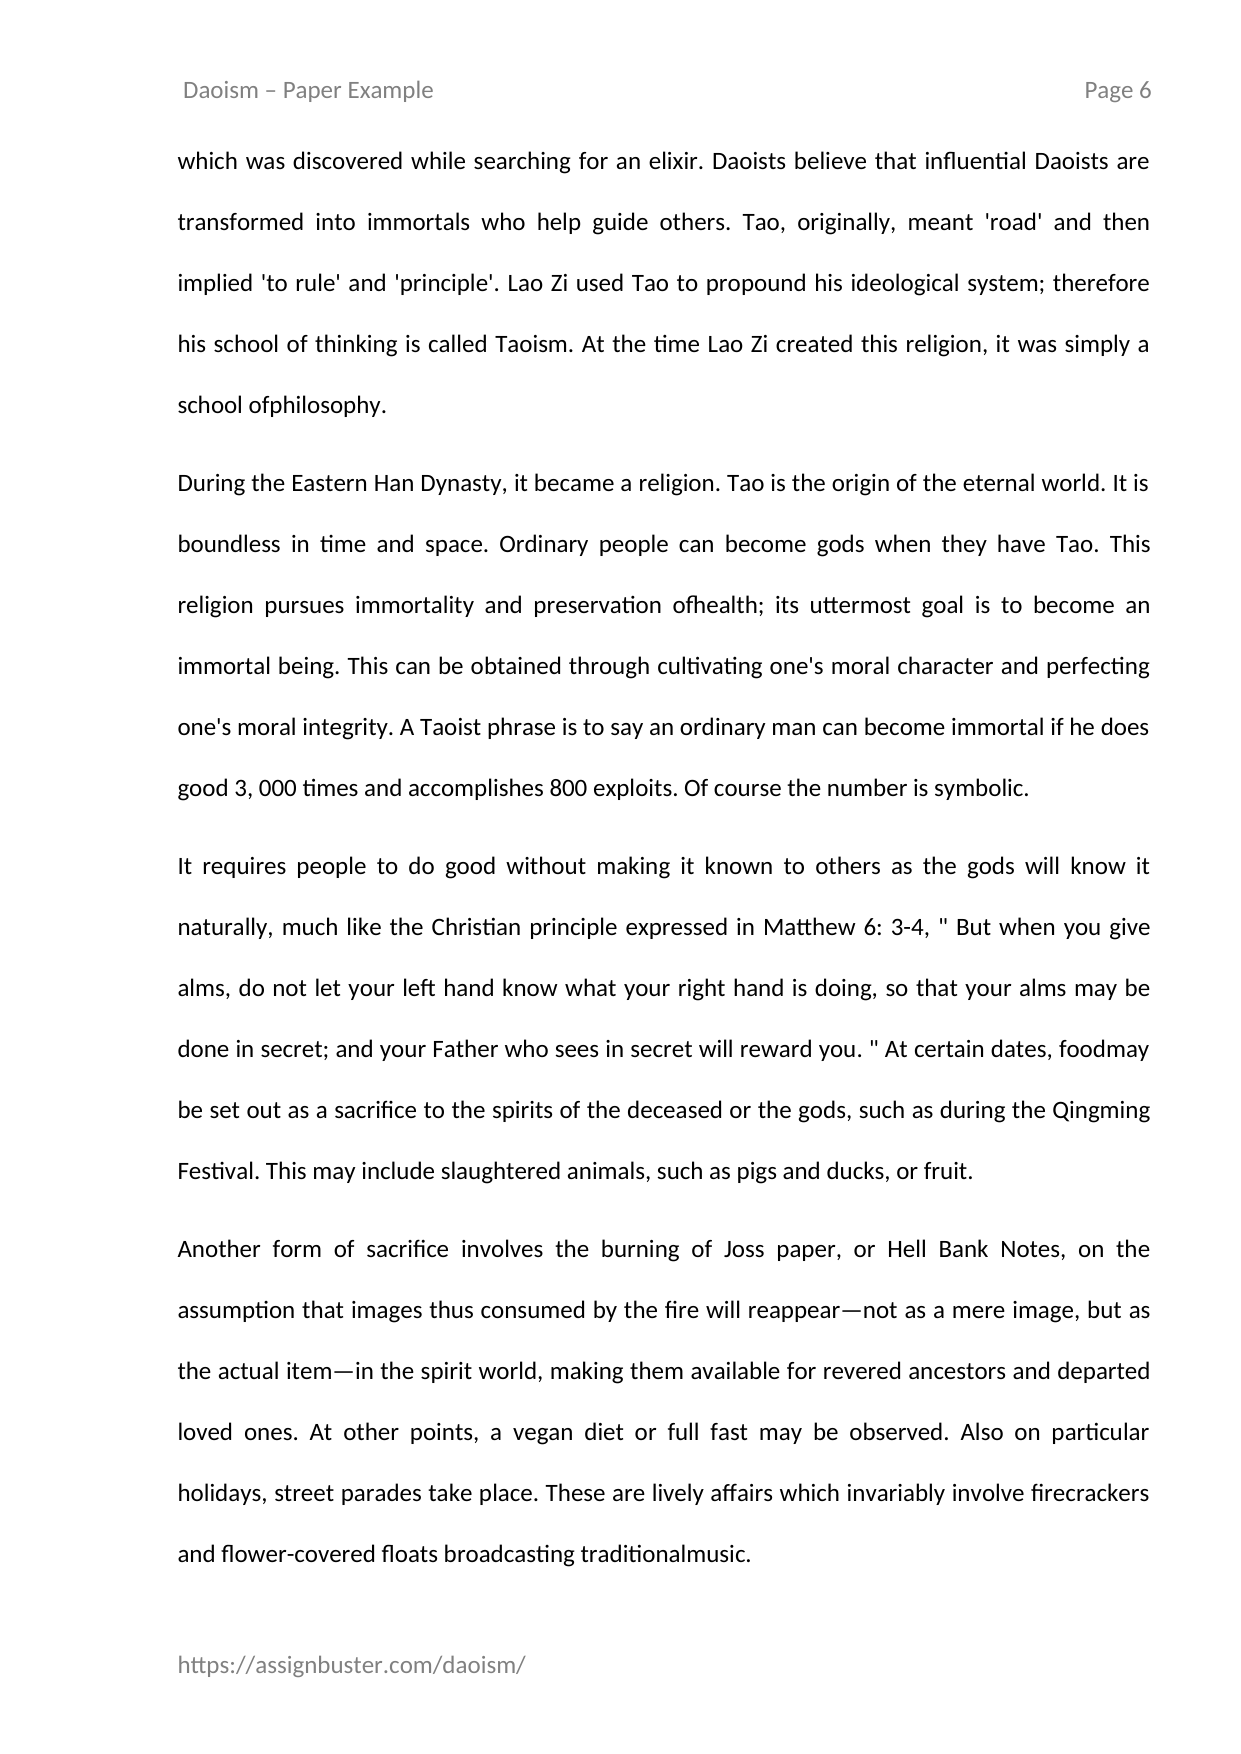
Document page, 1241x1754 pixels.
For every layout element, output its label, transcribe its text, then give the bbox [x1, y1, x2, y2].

text It requires people to do good without making it known to others as the gods will know it naturally, much like the Christian principle expressed in Matthew 6: 3-4, " But when you give alms, do not let your left hand know what your right hand is doing, so that your alms may be done in secret; and your Father who sees in secret will reward you. " At certain dates, foodmay be set out as a sacrifice to the spirits of the deceased or the gods, such as during the Qingming Festival. This may include slaughtered animals, such as pigs and ducks, or fruit. [177, 850, 1152, 1186]
text Another form of sacrifice involves the burning of Joss paper, or Hell Bank Notes, on the assumption that images thus consumed by the fire will reappear—not as a mere image, but as the actual item—in the spirit world, making them available for revered ancestors and departed loved ones. At other points, a vegan diet or full fast may be observed. Also on particular holidays, street parades take place. These are lively affairs which invariably involve firecrackers and flower-covered floats broadcasting traditionalmusic. [177, 1233, 1152, 1568]
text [177, 145, 1152, 420]
text During the Eastern Han Dynasty, it became a religion. Tao is the origin of the eternal world. It is boundless in time and space. Ordinary people can become gods when they have Tao. This religion pursues immortality and preservation ofhealth; its uttermost goal is to become an immortal being. This can be obtained through cultivating one's moral character and perfecting one's moral integrity. A Taoist phrase is to say an ordinary man can become immortal if he does good 3, 000 times and accomplishes 800 exploits. Of course the number is symbolic. [177, 467, 1152, 803]
